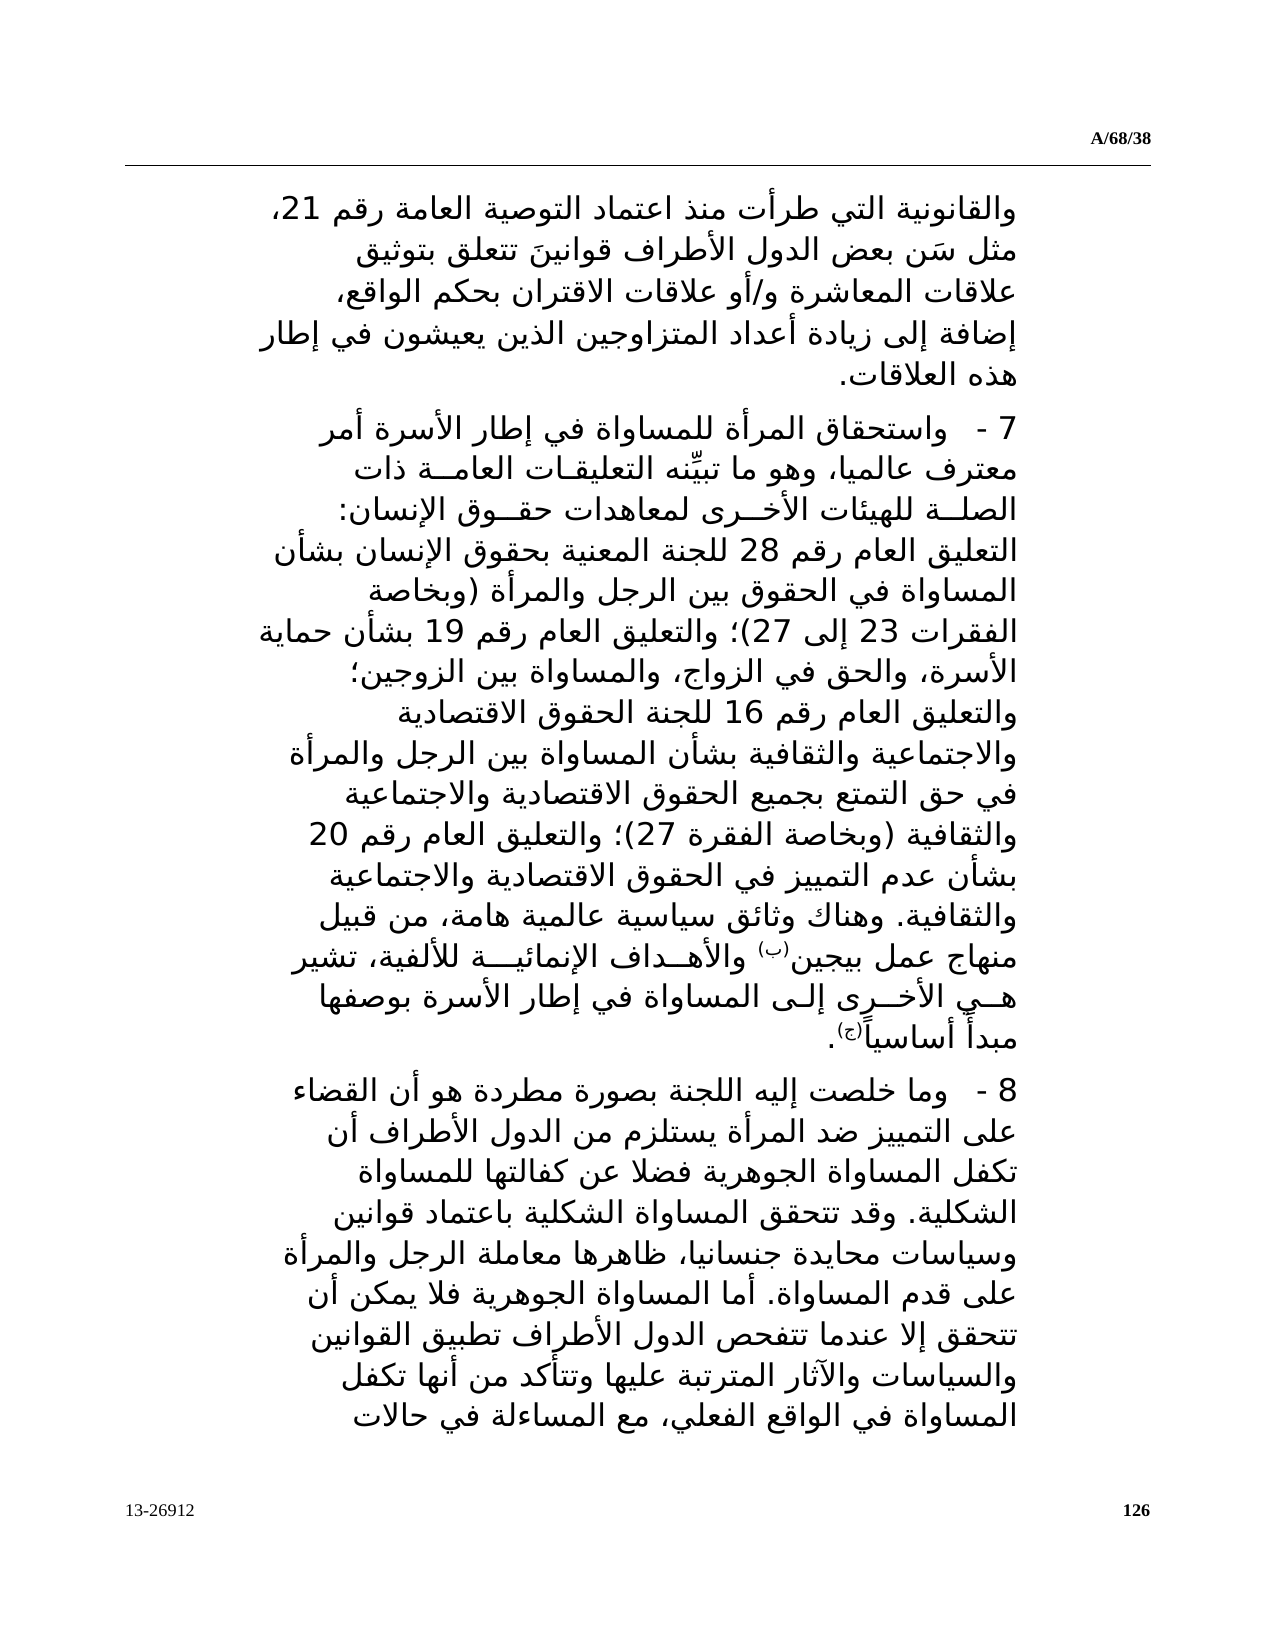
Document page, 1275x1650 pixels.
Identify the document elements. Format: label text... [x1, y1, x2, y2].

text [257, 1069, 1018, 1435]
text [257, 186, 1018, 394]
text 7 - واستحقاق المرأة للمساواة في إطار الأسرة أمر معترف عالميا، وهو ما تبيِّنه التعليقـات العامــة ذات الصلــة للهيئات الأخــرى لمعاهدات حقــوق الإنسان: التعليق العام رقم 28 للجنة المعنية بحقوق الإنسان بشأن المساواة في الحقوق بين الرجل والمرأة (وبخاصة الفقرات 23 إلى 27)؛ والتعليق العام رقم 19 بشأن حماية الأسرة، والحق في الزواج، والمساواة بين الزوجين؛ والتعليق العام رقم 16 للجنة الحقوق الاقتصادية والاجتماعية والثقافية بشأن المساواة بين الرجل والمرأة في حق التمتع بجميع الحقوق الاقتصادية والاجتماعية والثقافية (وبخاصة الفقرة 27)؛ والتعليق العام رقم 20 بشأن عدم التمييز في الحقوق الاقتصادية والاجتماعية والثقافية. وهناك وثائق سياسية عالمية هامة، من قبيل منهاج عمل بيجين(ب) والأهــداف الإنمائيـــة للألفية، تشير هــي الأخــرى إلـى المساواة في إطار الأسرة بوصفها مبدأً أساسياً(ج). [257, 407, 1018, 1057]
